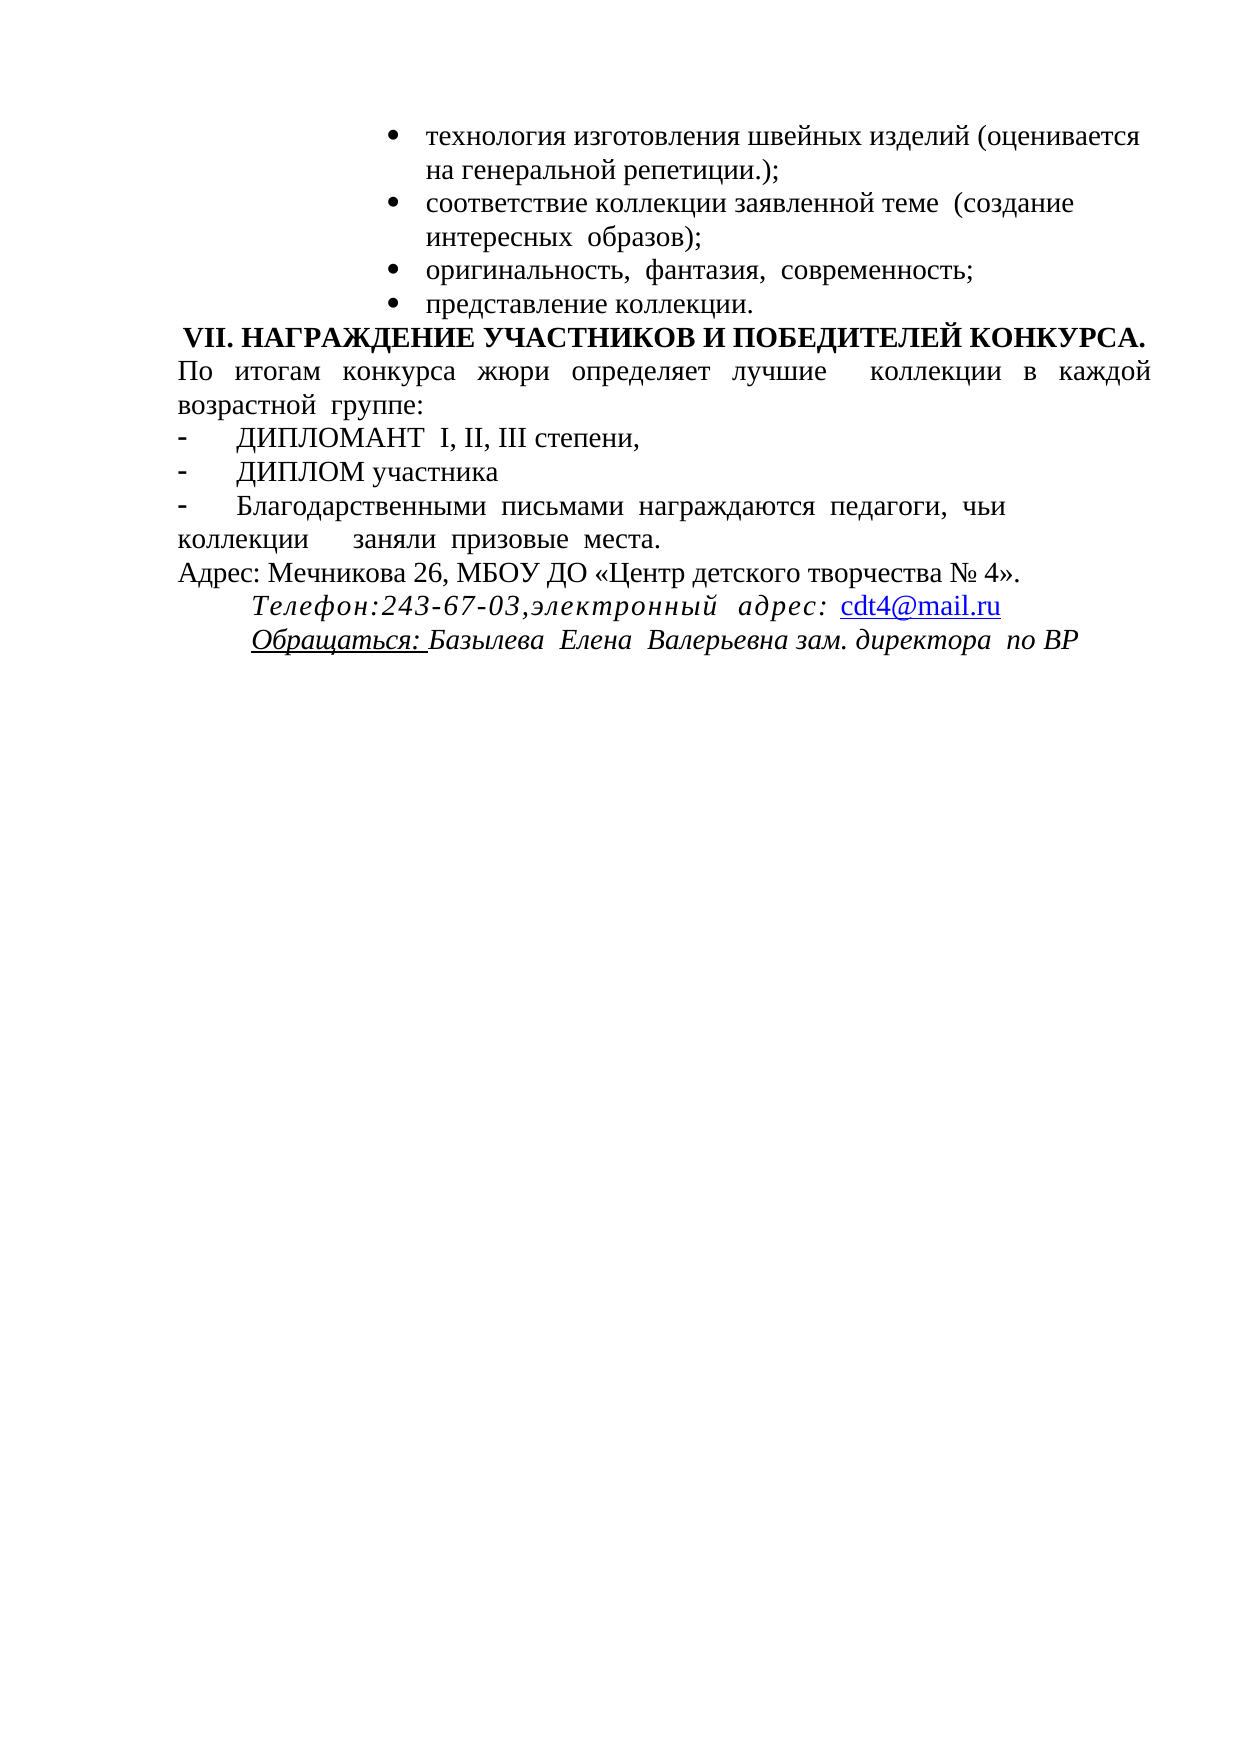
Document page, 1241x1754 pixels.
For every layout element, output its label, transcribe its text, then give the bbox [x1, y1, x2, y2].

text По итогам конкурса жюри определяет лучшие коллекции в каждой возрастной группе: [177, 353, 1152, 420]
list Благодарственными письмами награждаются педагоги, чьи коллекции заняли призовые места. [177, 488, 1152, 555]
list оригинальность, фантазия, современность; [388, 252, 1152, 286]
list соответствие коллекции заявленной теме (создание интересных образов); [388, 185, 1152, 252]
text Телефон:243-67-03,электронный адрес: cdt4@mail.ru [177, 588, 1152, 622]
text VII. НАГРАЖДЕНИЕ УЧАСТНИКОВ И ПОБЕДИТЕЛЕЙ КОНКУРСА. [177, 320, 1152, 353]
list ДИПЛОМ участника [177, 454, 1152, 488]
text Адрес: Мечникова 26, МБОУ ДО «Центр детского творчества № 4». [177, 555, 1152, 588]
list представление коллекции. [388, 286, 1152, 320]
text Обращаться: Базылева Елена Валерьевна зам. директора по ВР [177, 622, 1152, 656]
list ДИПЛОМАНТ I, II, III степени, [177, 420, 1152, 454]
list технология изготовления швейных изделий (оценивается на генеральной репетиции.); [388, 118, 1152, 185]
